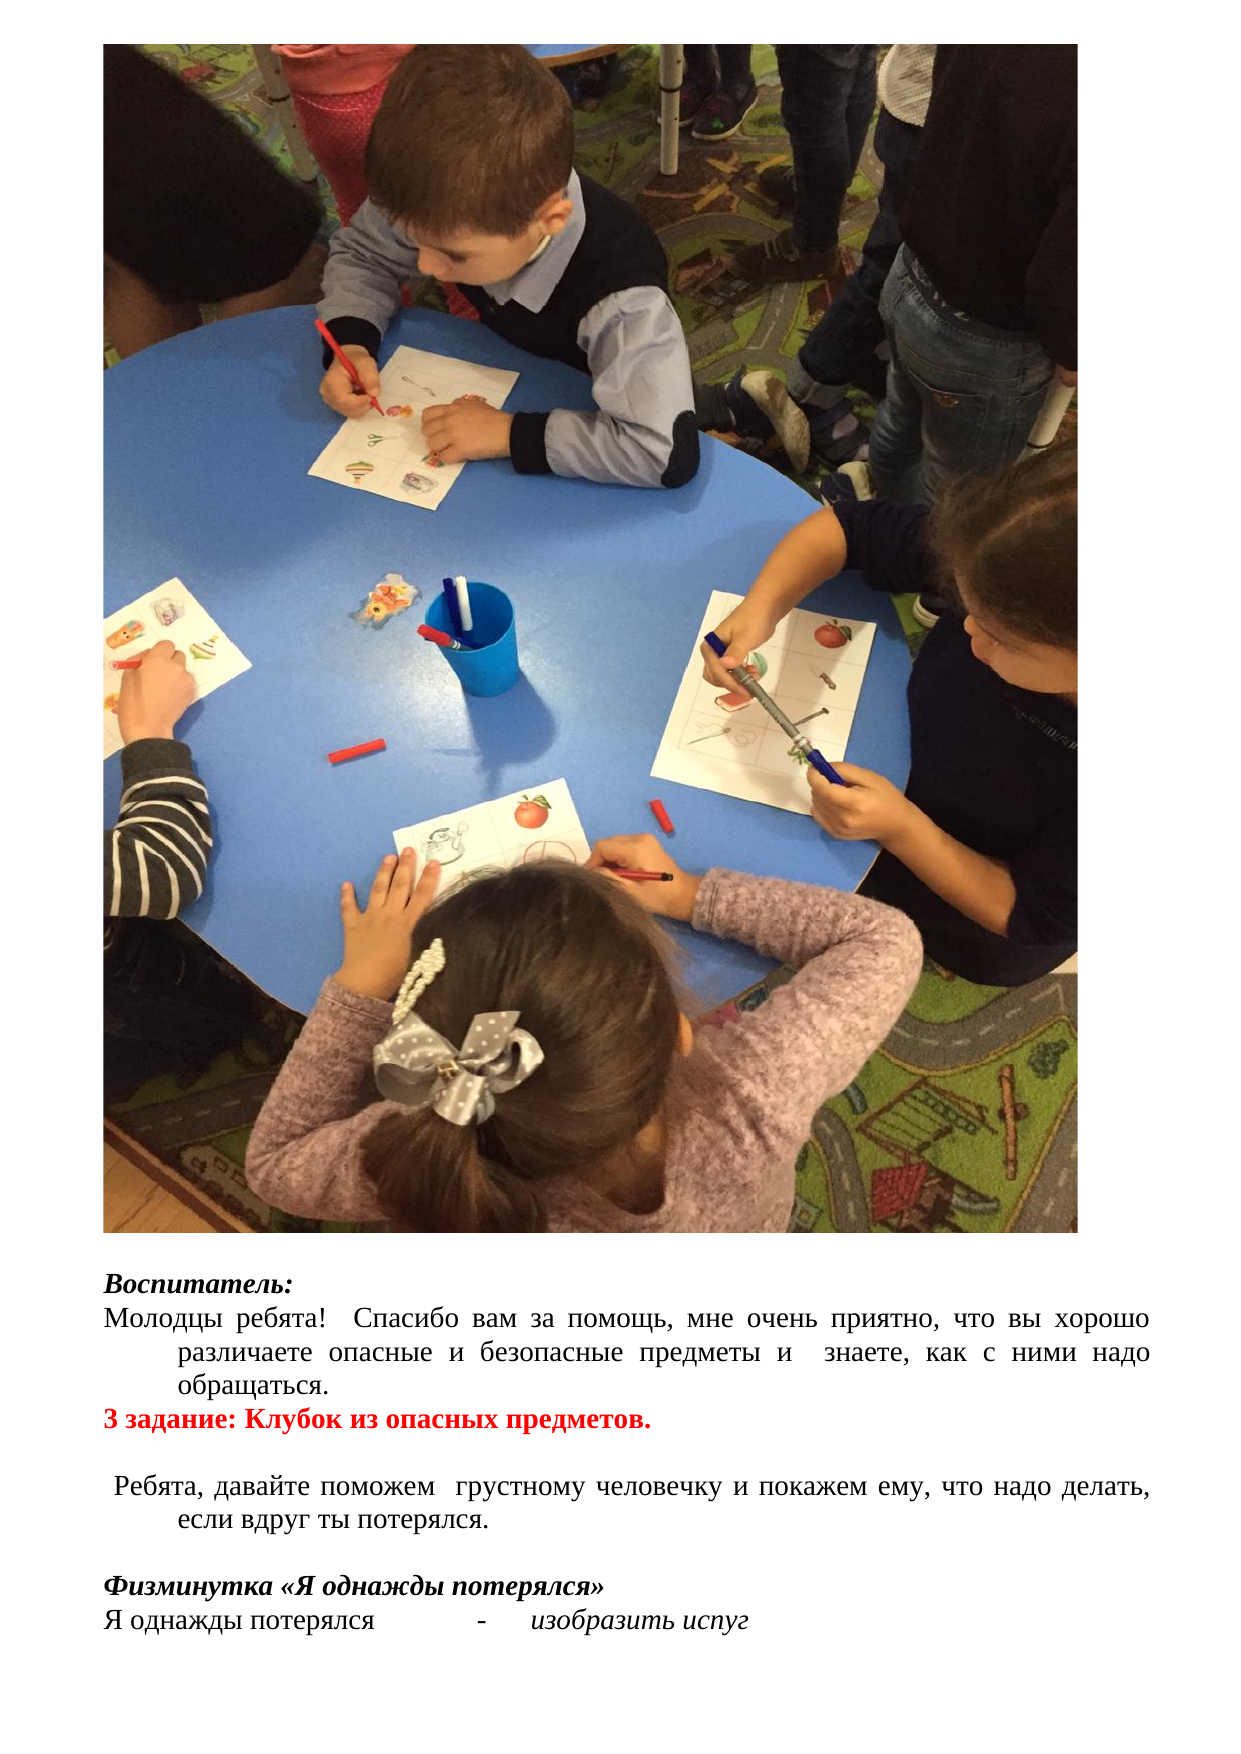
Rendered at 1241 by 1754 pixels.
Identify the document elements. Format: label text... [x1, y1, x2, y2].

text Физминутка «Я однажды потерялся» [103, 1568, 1152, 1602]
text Молодцы ребята! Спасибо вам за помощь, мне очень приятно, что вы хорошо различаете опасные и безопасные предметы и знаете, как с ними надо обращаться. [103, 1300, 1152, 1401]
text Я однажды потерялся - изобразить испуг [103, 1602, 1152, 1636]
text 3 задание: Клубок из опасных предметов. [103, 1401, 1152, 1434]
picture [103, 44, 1078, 1233]
text Воспитатель: [103, 1267, 1152, 1300]
text Ребята, давайте поможем грустному человечку и покажем ему, что надо делать, если вдруг ты потерялся. [103, 1468, 1152, 1535]
